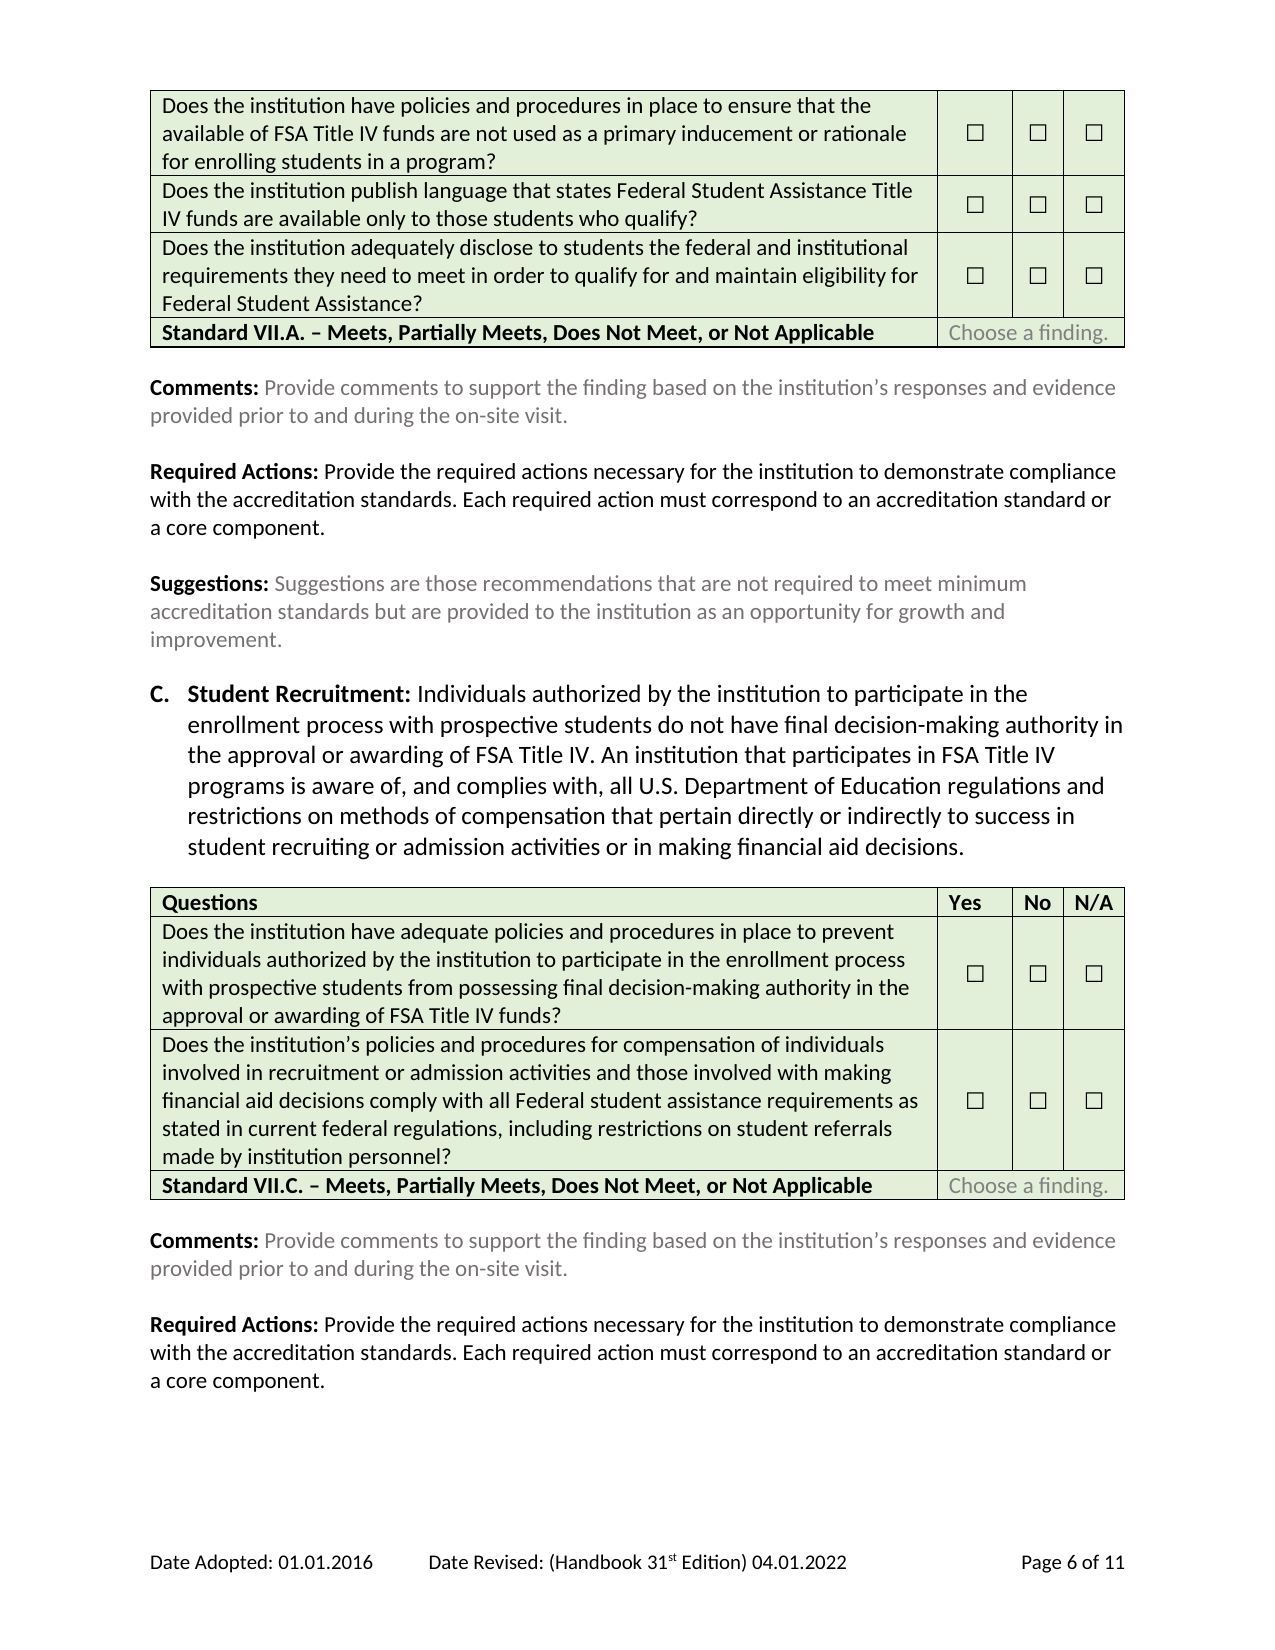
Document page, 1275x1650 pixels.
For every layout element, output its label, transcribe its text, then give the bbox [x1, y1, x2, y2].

table_cell Standard VII.A. – Meets, Partially Meets, Does Not Meet, or Not Applicable [151, 318, 937, 346]
text Suggestions: [150, 569, 1125, 653]
table_cell Does the institution adequately disclose to students the federal and institutional requirements they need to meet in order to qualify for and maintain eligibility for Federal Student Assistance? [151, 233, 937, 317]
table_cell Does the institution’s policies and procedures for compensation of individuals involved in recruitment or admission activities and those involved with making financial aid decisions comply with all Federal student assistance requirements as stated in current federal regulations, including restrictions on student referrals made by institution personnel? [151, 1030, 937, 1170]
table_cell Does the institution have policies and procedures in place to ensure that the available of FSA Title IV funds are not used as a primary inducement or rationale for enrolling students in a program? [151, 91, 937, 175]
table_header Questions [151, 888, 937, 916]
table_header N/A [1064, 888, 1124, 916]
table_header Yes [938, 888, 1012, 916]
text Required Actions: [150, 457, 1125, 541]
table_cell Does the institution have adequate policies and procedures in place to prevent individuals authorized by the institution to participate in the enrollment process with prospective students from possessing final decision-making authority in the approval or awarding of FSA Title IV funds? [151, 917, 937, 1029]
text Comments: [150, 1226, 1125, 1282]
text Comments: [150, 373, 1125, 429]
text Required Actions: [150, 1310, 1125, 1394]
table_cell Does the institution publish language that states Federal Student Assistance Title IV funds are available only to those students who qualify? [151, 176, 937, 232]
table_header No [1013, 888, 1063, 916]
table_cell Standard VII.C. – Meets, Partially Meets, Does Not Meet, or Not Applicable [151, 1171, 937, 1199]
